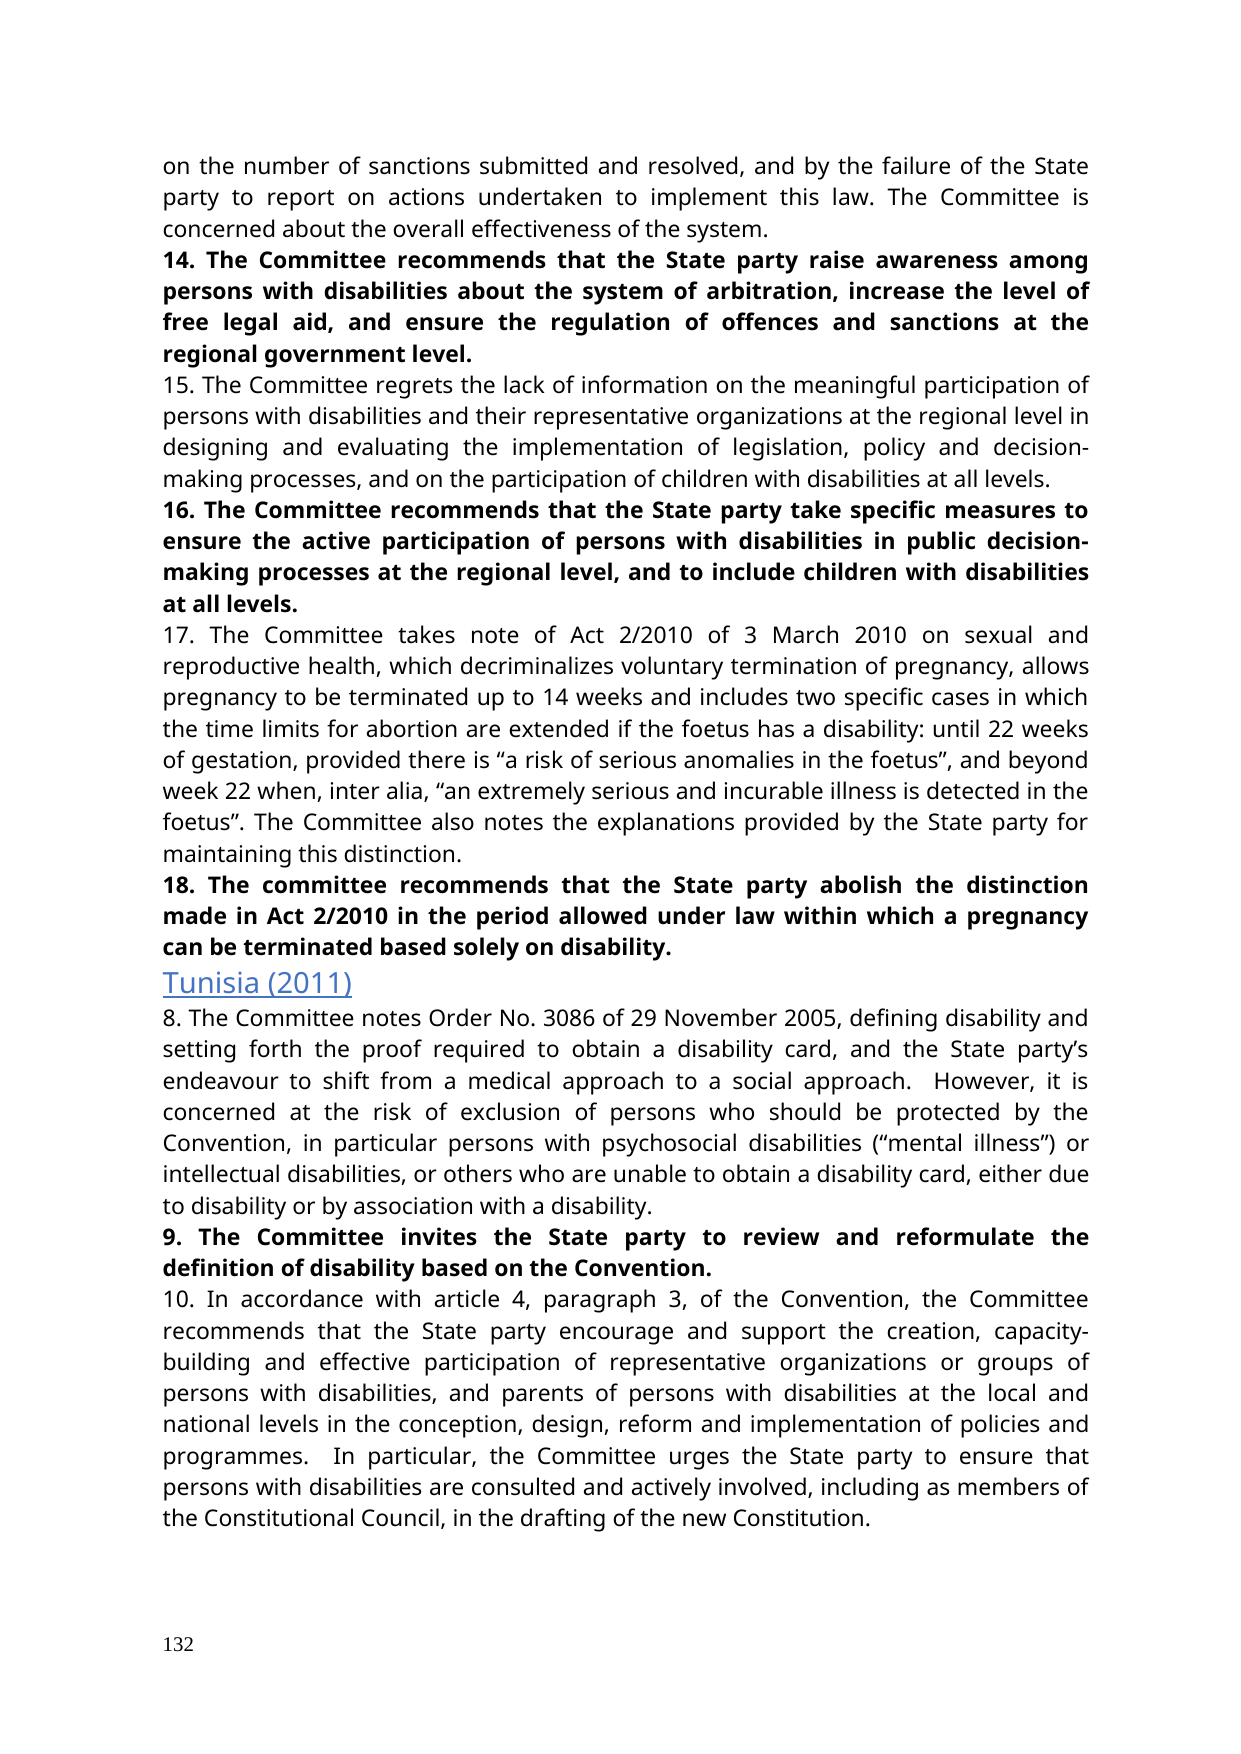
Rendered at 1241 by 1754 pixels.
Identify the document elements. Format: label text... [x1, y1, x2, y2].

text 17. The Committee takes note of Act 2/2010 of 3 March 2010 on sexual and reproductive health, which decriminalizes voluntary termination of pregnancy, allows pregnancy to be terminated up to 14 weeks and includes two specific cases in which the time limits for abortion are extended if the foetus has a disability: until 22 weeks of gestation, provided there is “a risk of serious anomalies in the foetus”, and beyond week 22 when, inter alia, “an extremely serious and incurable illness is detected in the foetus”. The Committee also notes the explanations provided by the State party for maintaining this distinction. [162, 619, 1090, 869]
text 8. The Committee notes Order No. 3086 of 29 November 2005, defining disability and setting forth the proof required to obtain a disability card, and the State party’s endeavour to shift from a medical approach to a social approach. However, it is concerned at the risk of exclusion of persons who should be protected by the Convention, in particular persons with psychosocial disabilities (“mental illness”) or intellectual disabilities, or others who are unable to obtain a disability card, either due to disability or by association with a disability. [162, 1002, 1090, 1221]
text 14. The Committee recommends that the State party raise awareness among persons with disabilities about the system of arbitration, increase the level of free legal aid, and ensure the regulation of offences and sanctions at the regional government level. [162, 244, 1090, 369]
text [162, 150, 1090, 244]
text 16. The Committee recommends that the State party take specific measures to ensure the active participation of persons with disabilities in public decision-making processes at the regional level, and to include children with disabilities at all levels. [162, 494, 1090, 619]
text 9. The Committee invites the State party to review and reformulate the definition of disability based on the Convention. [162, 1221, 1090, 1283]
text 15. The Committee regrets the lack of information on the meaningful participation of persons with disabilities and their representative organizations at the regional level in designing and evaluating the implementation of legislation, policy and decision-making processes, and on the participation of children with disabilities at all levels. [162, 369, 1090, 494]
text 10. In accordance with article 4, paragraph 3, of the Convention, the Committee recommends that the State party encourage and support the creation, capacity-building and effective participation of representative organizations or groups of persons with disabilities, and parents of persons with disabilities at the local and national levels in the conception, design, reform and implementation of policies and programmes. In particular, the Committee urges the State party to ensure that persons with disabilities are consulted and actively involved, including as members of the Constitutional Council, in the drafting of the new Constitution. [162, 1283, 1090, 1533]
text 18. The committee recommends that the State party abolish the distinction made in Act 2/2010 in the period allowed under law within which a pregnancy can be terminated based solely on disability. [162, 869, 1090, 962]
subtitle Tunisia (2011) [162, 962, 1090, 1002]
